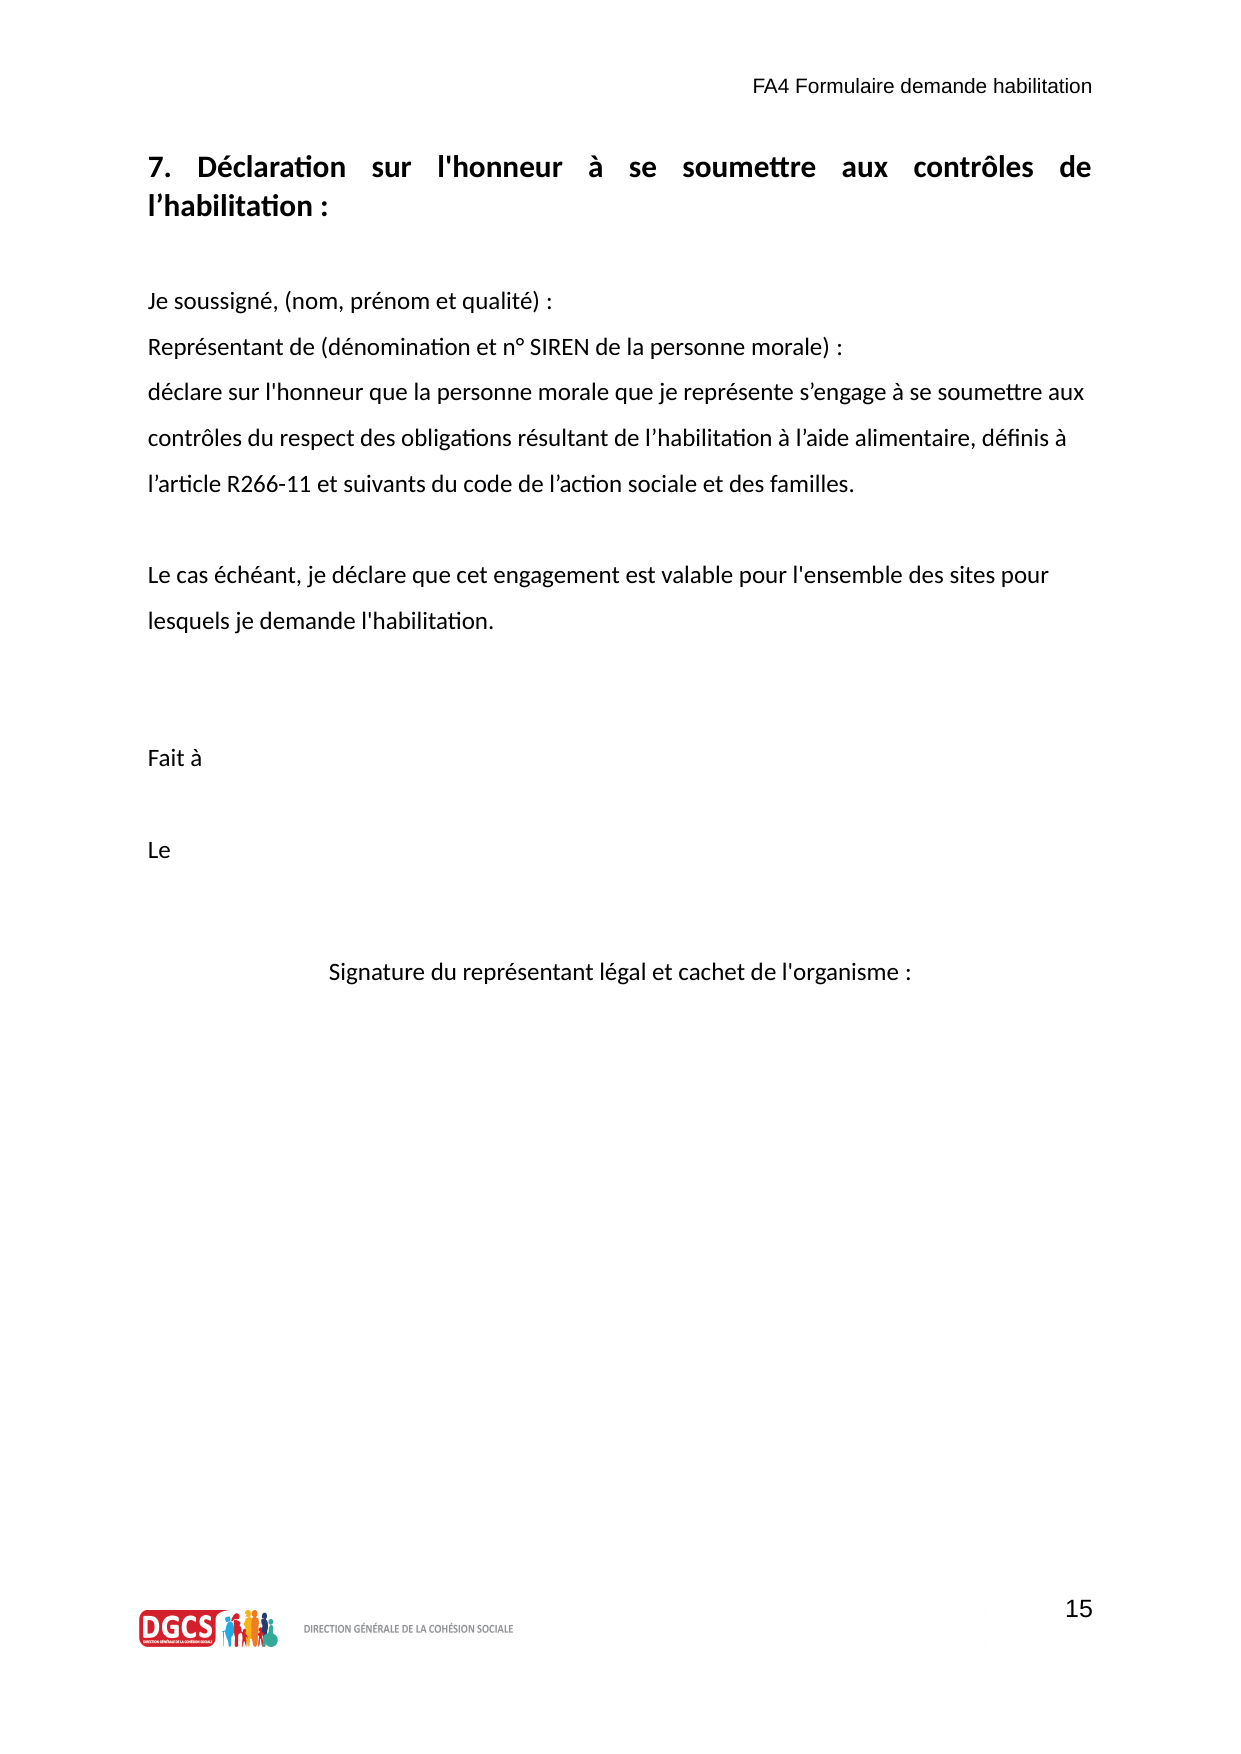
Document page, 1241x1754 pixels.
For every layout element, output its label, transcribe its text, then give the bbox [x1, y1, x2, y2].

picture [109, 1595, 990, 1665]
text déclare sur l'honneur que la personne morale que je représente s’engage à se soumettre aux contrôles du respect des obligations résultant de l’habilitation à l’aide alimentaire, définis à l’article R266-11 et suivants du code de l’action sociale et des familles. [148, 376, 1093, 498]
text Représentant de (dénomination et n° SIREN de la personne morale) : [148, 331, 1093, 361]
text 7. Déclaration sur l'honneur à se soumettre aux contrôles de l’habilitation : [148, 148, 1093, 224]
text Fait à [148, 742, 1093, 773]
text Le [148, 834, 1093, 864]
text Le cas échéant, je déclare que cet engagement est valable pour l'ensemble des sites pour lesquels je demande l'habilitation. [148, 559, 1093, 636]
text Signature du représentant légal et cachet de l'organisme : [148, 925, 1093, 986]
text Je soussigné, (nom, prénom et qualité) : [148, 285, 1093, 315]
